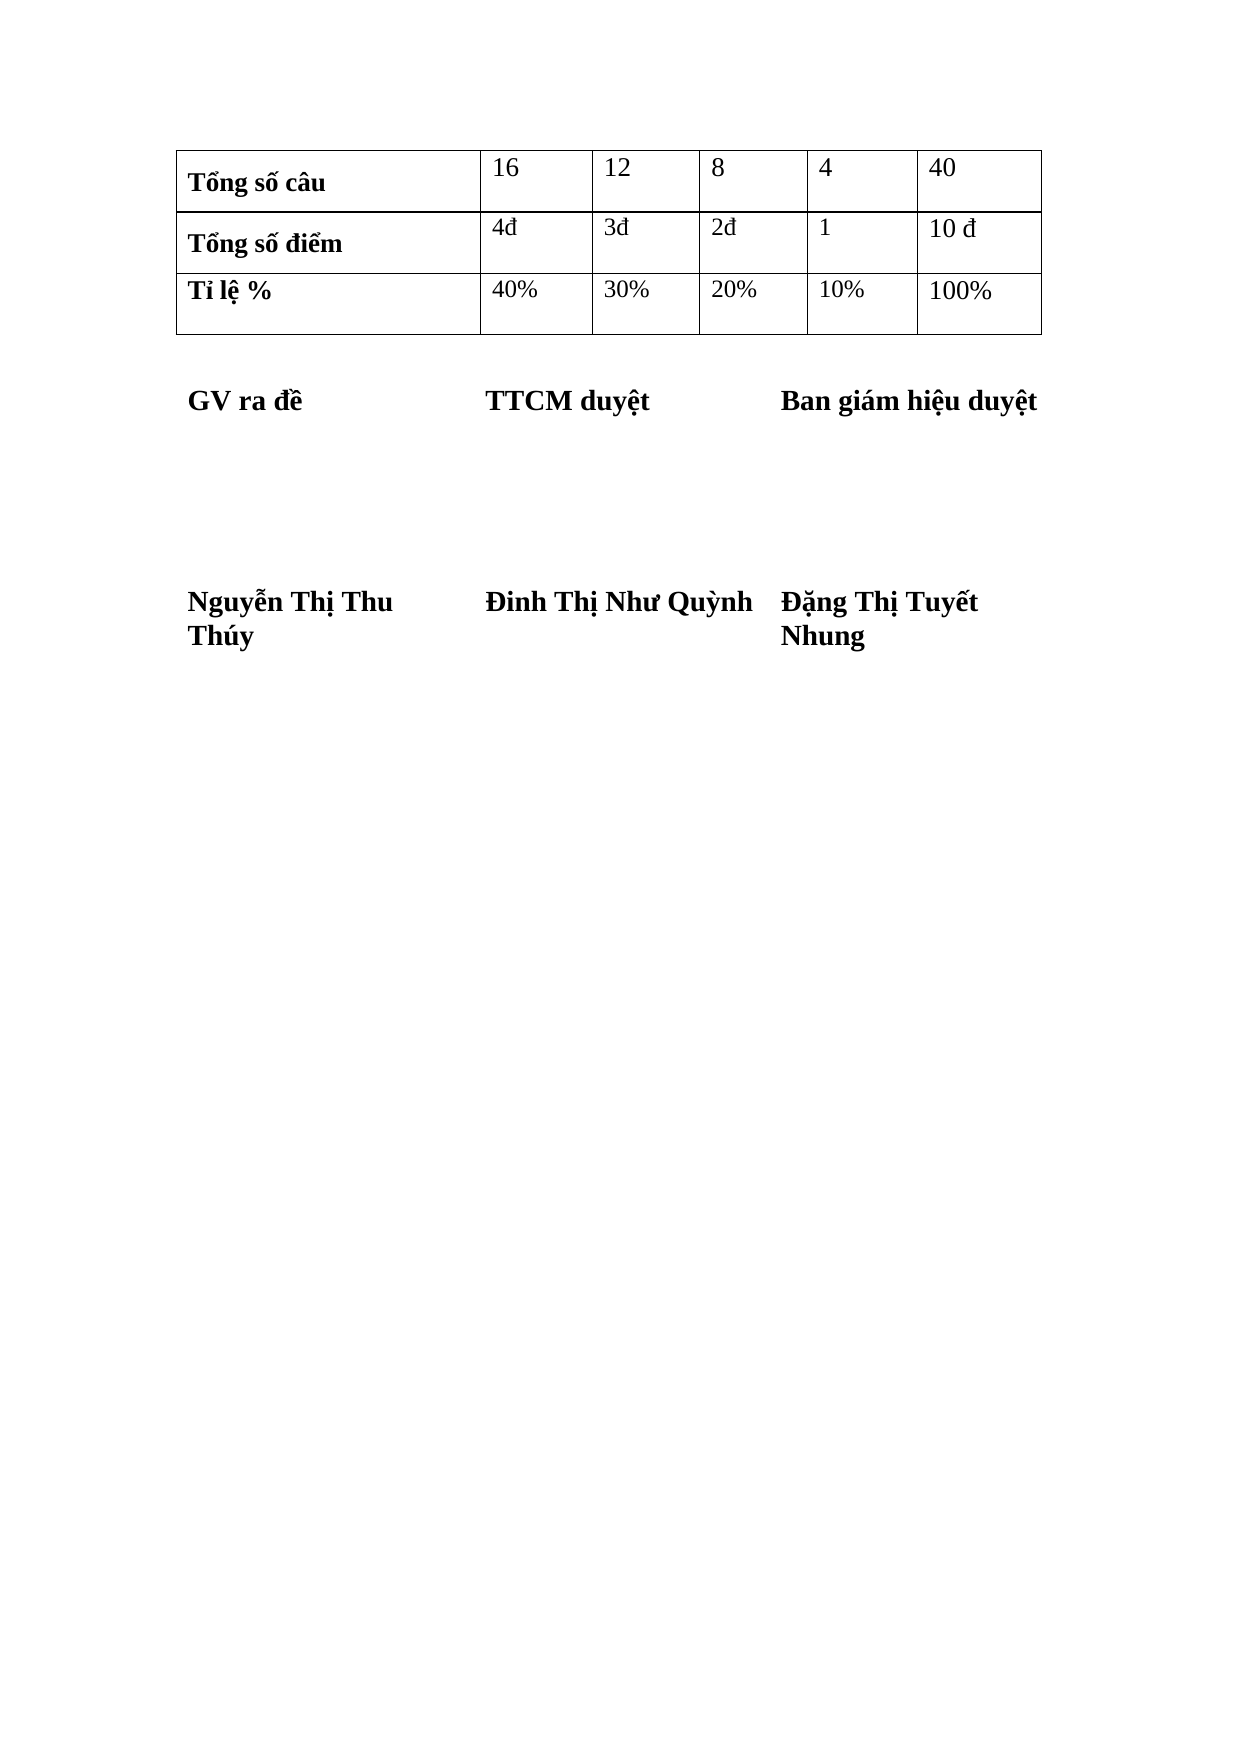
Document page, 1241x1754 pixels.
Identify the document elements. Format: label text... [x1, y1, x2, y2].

table_cell 4đ [481, 213, 592, 273]
table_cell Tổng số câu [177, 151, 480, 211]
table_cell 100% [918, 274, 1041, 334]
table_header TTCM duyệt Đinh Thị Như Quỳnh [474, 383, 769, 845]
table_cell 30% [593, 274, 699, 334]
table_header GV ra đề Nguyễn Thị Thu Thúy [176, 383, 474, 845]
table_cell 10 đ [918, 213, 1041, 273]
table_cell 3đ [593, 213, 699, 273]
table_cell 40 [918, 151, 1041, 211]
table_cell Tổng số điểm [177, 213, 480, 273]
table_cell 16 [481, 151, 592, 211]
table_cell 2đ [700, 213, 807, 273]
table_cell 4 [808, 151, 917, 211]
table_cell 40% [481, 274, 592, 334]
table_header Ban giám hiệu duyệt Đặng Thị Tuyết Nhung [769, 383, 1064, 845]
table_cell 20% [700, 274, 807, 334]
table_cell 8 [700, 151, 807, 211]
table_cell 10% [808, 274, 917, 334]
table_cell 12 [593, 151, 699, 211]
table_cell 1 [808, 213, 917, 273]
table_cell Tỉ lệ % [177, 274, 480, 334]
